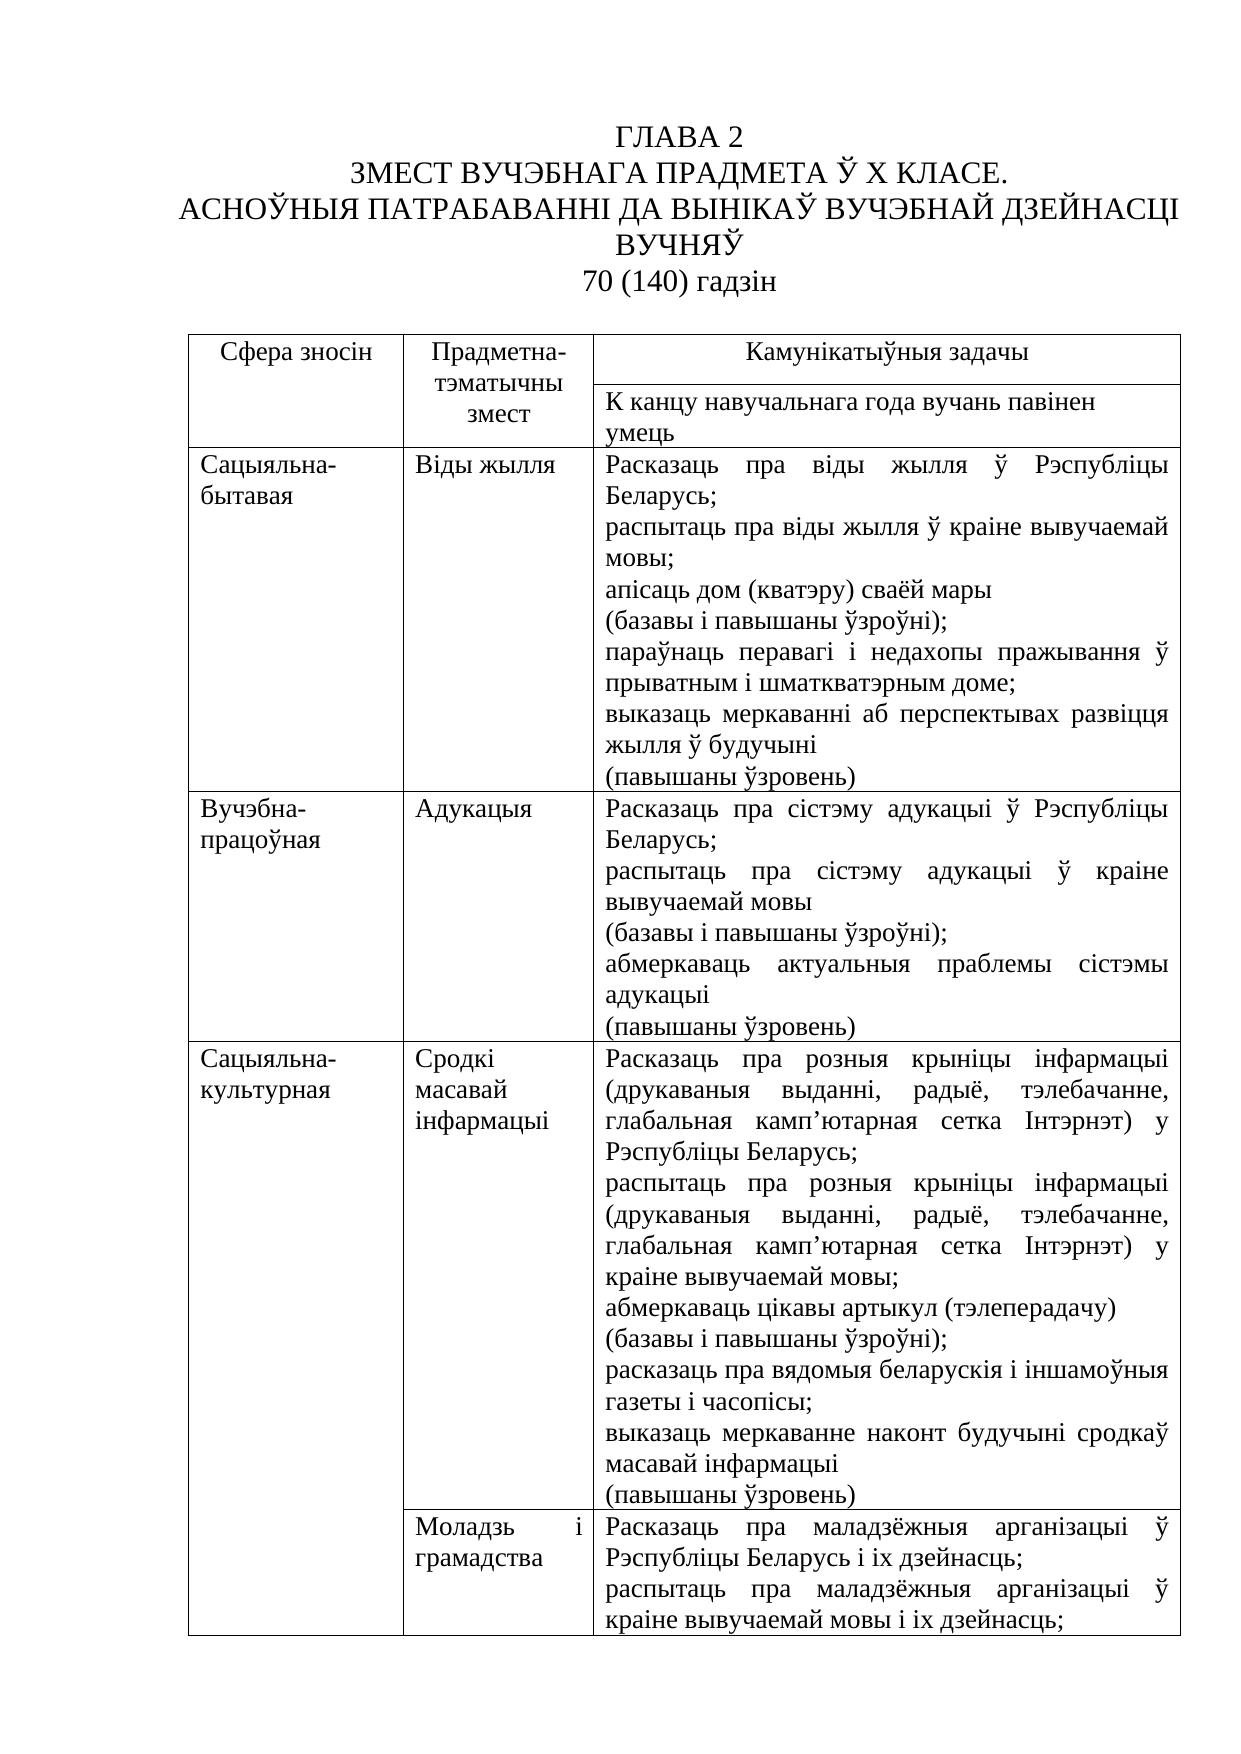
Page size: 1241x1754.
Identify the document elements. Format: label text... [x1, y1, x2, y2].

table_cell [594, 1510, 1180, 1635]
text 70 (140) гадзін [177, 262, 1181, 298]
table_cell Сродкі масавай інфармацыі [404, 1042, 593, 1509]
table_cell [404, 1510, 593, 1635]
table_cell Віды жылля [404, 448, 593, 791]
text ЗМЕСТ ВУЧЭБНАГА ПРАДМЕТА Ў X КЛАСЕ. [177, 154, 1181, 190]
text АСНОЎНЫЯ ПАТРАБАВАННІ ДА ВЫНІКАЎ ВУЧЭБНАЙ ДЗЕЙНАСЦІ ВУЧНЯЎ [177, 190, 1181, 262]
table_cell Сацыяльна-бытавая [189, 448, 403, 791]
table_header Камунікатыўныя задачы [594, 335, 1180, 384]
table_cell К канцу навучальнага года вучань павінен умець [594, 385, 1180, 447]
table_cell Адукацыя [404, 792, 593, 1041]
table_cell Расказаць пра сістэму адукацыі ў Рэспубліцы Беларусь; распытаць пра сістэму адукацыі ў краіне вывучаемай мовы (базавы і павышаны ўзроўні); абмеркаваць актуальныя праблемы сістэмы адукацыі (павышаны ўзровень) [594, 792, 1180, 1041]
table_header Сфера зносін [189, 335, 403, 447]
table_header Прадметна-тэматычны змест [404, 335, 593, 447]
table_cell Сацыяльна-культурная [189, 1042, 403, 1635]
table_cell Расказаць пра віды жылля ў Рэспубліцы Беларусь; распытаць пра віды жылля ў краіне вывучаемай мовы; апісаць дом (кватэру) сваёй мары (базавы і павышаны ўзроўні); параўнаць перавагі і недахопы пражывання ў прыватным і шматкватэрным доме; выказаць меркаванні аб перспектывах развіцця жылля ў будучыні (павышаны ўзровень) [594, 448, 1180, 791]
table_cell Расказаць пра розныя крыніцы інфармацыі (друкаваныя выданні, радыё, тэлебачанне, глабальная камп’ютарная сетка Інтэрнэт) у Рэспубліцы Беларусь; распытаць пра розныя крыніцы інфармацыі (друкаваныя выданні, радыё, тэлебачанне, глабальная камп’ютарная сетка Інтэрнэт) у краіне вывучаемай мовы; абмеркаваць цікавы артыкул (тэлеперадачу) (базавы і павышаны ўзроўні); расказаць пра вядомыя беларускія і іншамоўныя газеты і часопісы; выказаць меркаванне наконт будучыні сродкаў масавай інфармацыі (павышаны ўзровень) [594, 1042, 1180, 1509]
table_cell Вучэбна-працоўная [189, 792, 403, 1041]
text ГЛАВА 2 [177, 118, 1181, 154]
